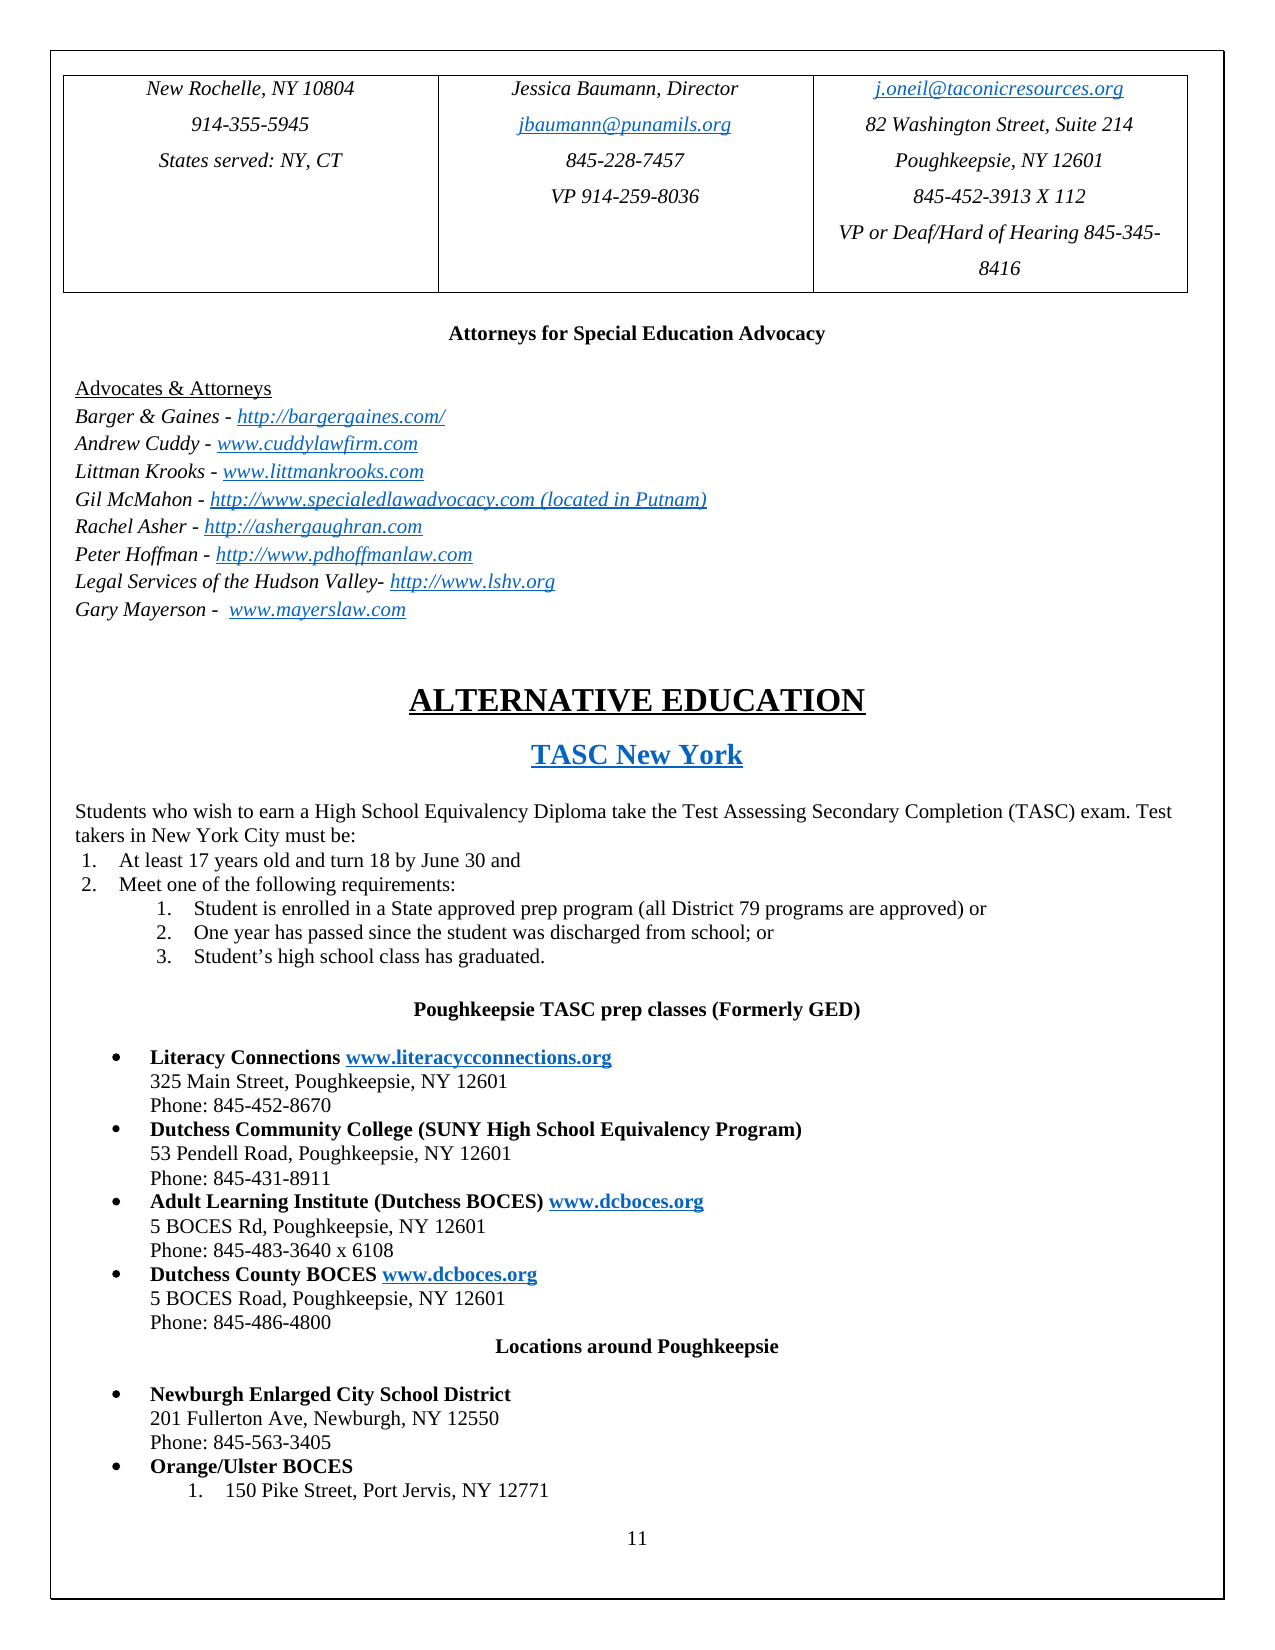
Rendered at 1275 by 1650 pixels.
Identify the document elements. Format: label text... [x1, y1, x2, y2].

list 5 BOCES Road, Poughkeepsie, NY 12601 [150, 1286, 1199, 1310]
text Gary Mayerson - www.mayerslaw.com [75, 597, 1199, 621]
list Phone: 845-483-3640 x 6108 [150, 1238, 1199, 1262]
list Literacy Connections www.literacycconnections.org [112, 1045, 1199, 1069]
text Locations around Poughkeepsie [75, 1334, 1199, 1358]
text Attorneys for Special Education Advocacy [75, 321, 1199, 345]
list One year has passed since the student was discharged from school; or [156, 920, 1199, 944]
list Student is enrolled in a State approved prep program (all District 79 programs are approved) or [156, 896, 1199, 920]
text Students who wish to earn a High School Equivalency Diploma take the Test Assessing Secondary Completion (TASC) exam. Test takers in New York City must be: [75, 799, 1199, 847]
list 5 BOCES Rd, Poughkeepsie, NY 12601 [150, 1213, 1199, 1238]
list 201 Fullerton Ave, Newburgh, NY 12550 [150, 1406, 1199, 1430]
text Legal Services of the Hudson Valley- http://www.lshv.org [75, 569, 1199, 593]
text Barger & Gaines - http://bargergaines.com/ [75, 404, 1199, 428]
list 325 Main Street, Poughkeepsie, NY 12601 [150, 1069, 1199, 1093]
list 150 Pike Street, Port Jervis, NY 12771 [187, 1478, 1199, 1502]
text TASC New York [75, 737, 1199, 771]
text ALTERNATIVE EDUCATION [75, 680, 1199, 718]
text Poughkeepsie TASC prep classes (Formerly GED) [75, 997, 1199, 1021]
text Littman Krooks - www.littmankrooks.com [75, 459, 1199, 483]
list Phone: 845-486-4800 [150, 1310, 1199, 1334]
text Advocates & Attorneys [75, 376, 1199, 400]
list Newburgh Enlarged City School District [112, 1382, 1199, 1406]
text Rachel Asher - http://ashergaughran.com [75, 514, 1199, 538]
list At least 17 years old and turn 18 by June 30 and [81, 847, 1199, 872]
list Dutchess County BOCES www.dcboces.org [112, 1262, 1199, 1286]
list Phone: 845-563-3405 [150, 1430, 1199, 1454]
text Andrew Cuddy - www.cuddylawfirm.com [75, 431, 1199, 455]
list Meet one of the following requirements: [81, 872, 1199, 896]
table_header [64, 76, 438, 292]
list Dutchess Community College (SUNY High School Equivalency Program) 53 Pendell Road, Poughkeepsie, NY 12601 [112, 1117, 1199, 1165]
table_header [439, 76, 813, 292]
text Peter Hoffman - http://www.pdhoffmanlaw.com [75, 542, 1199, 566]
list Adult Learning Institute (Dutchess BOCES) www.dcboces.org [112, 1189, 1199, 1213]
text Gil McMahon - http://www.specialedlawadvocacy.com (located in Putnam) [75, 487, 1199, 511]
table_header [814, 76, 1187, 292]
list Phone: 845-452-8670 [150, 1093, 1199, 1117]
list Student’s high school class has graduated. [156, 944, 1199, 968]
list Phone: 845-431-8911 [150, 1165, 1199, 1189]
list Orange/Ulster BOCES [112, 1454, 1199, 1478]
